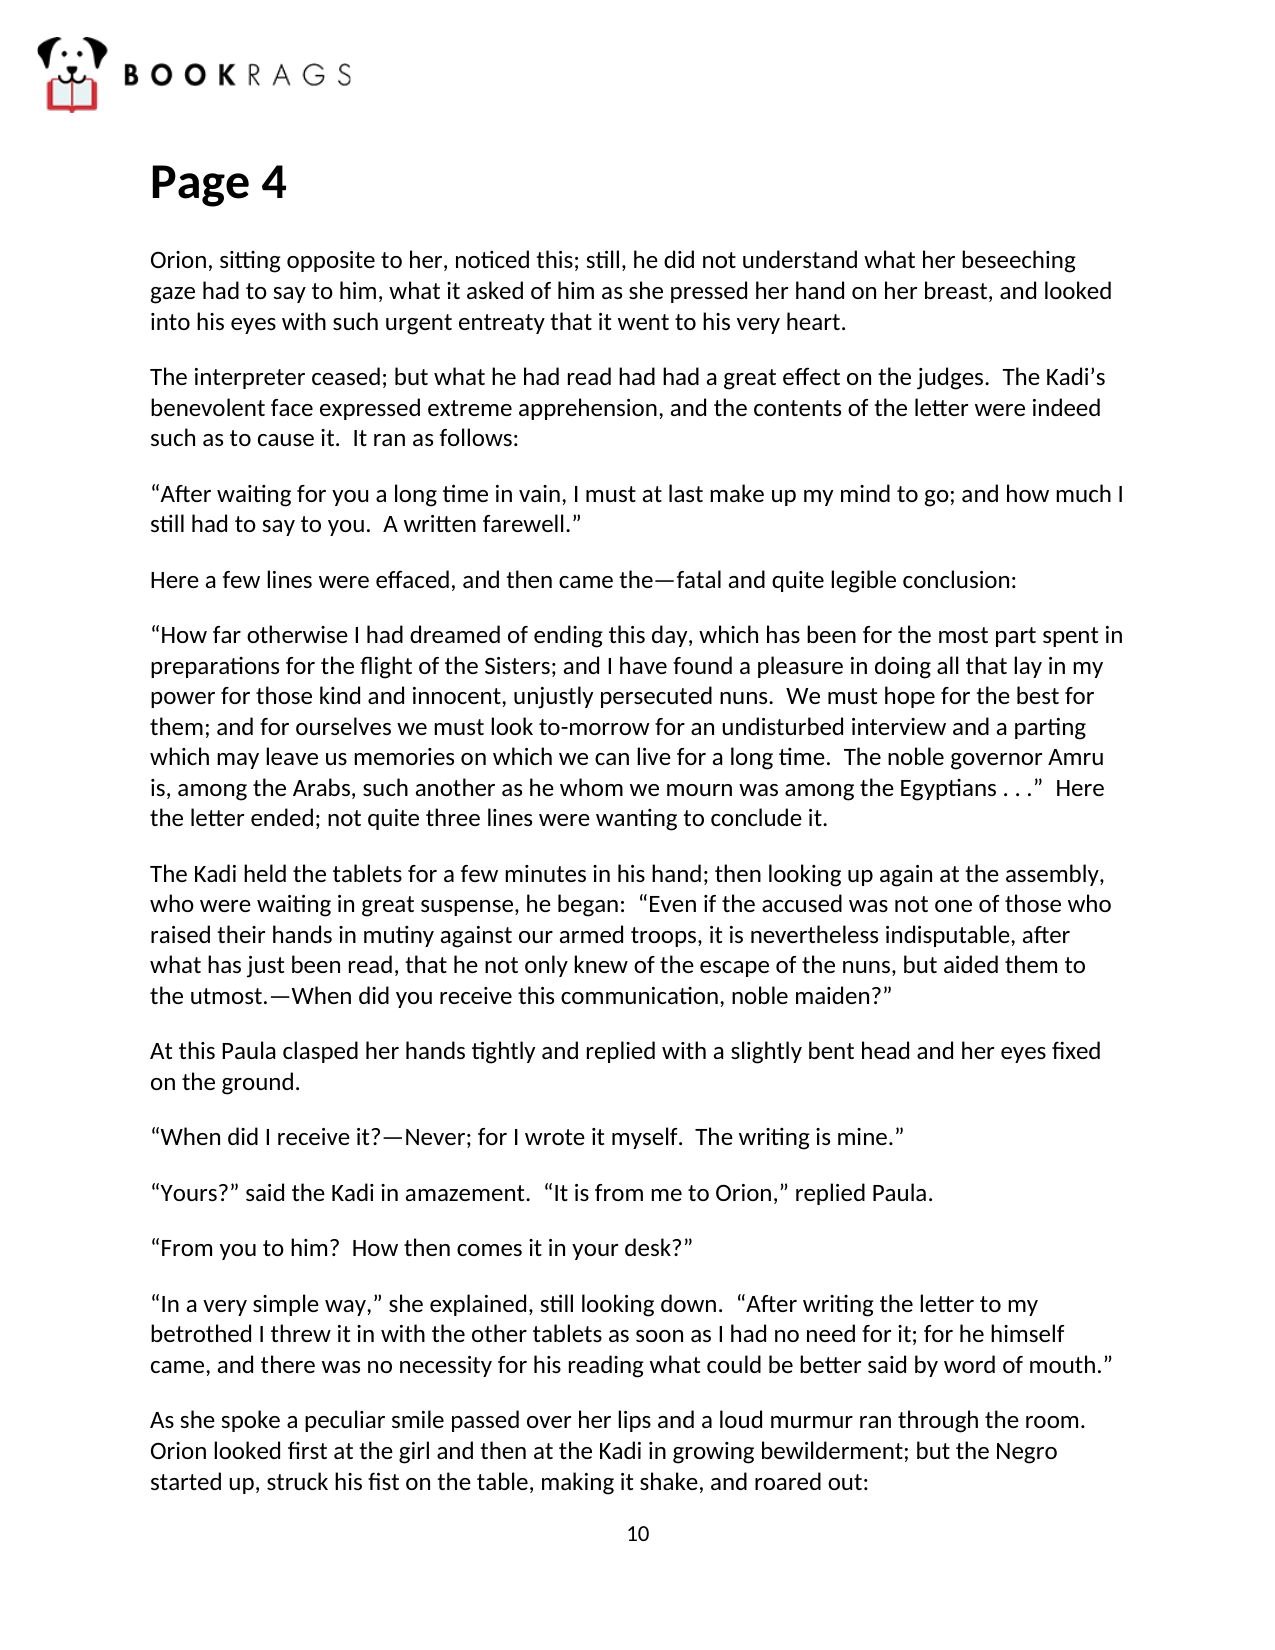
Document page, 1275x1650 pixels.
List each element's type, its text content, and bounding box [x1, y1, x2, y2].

text “Yours?” said the Kadi in amazement. “It is from me to Orion,” replied Paula. [150, 1177, 1125, 1208]
text “After waiting for you a long time in vain, I must at last make up my mind to go; and how much I still had to say to you. A written farewell.” [150, 478, 1125, 539]
picture [37, 37, 351, 113]
text “From you to him? How then comes it in your desk?” [150, 1233, 1125, 1263]
text At this Paula clasped her hands tightly and replied with a slightly bent head and her eyes fixed on the ground. [150, 1036, 1125, 1097]
text The interpreter ceased; but what he had read had had a great effect on the judges. The Kadi’s benevolent face expressed extreme apprehension, and the contents of the letter were indeed such as to cause it. It ran as follows: [150, 361, 1125, 453]
text “In a very simple way,” she explained, still looking down. “After writing the letter to my betrothed I threw it in with the other tablets as soon as I had no need for it; for he himself came, and there was no necessity for his reading what could be better said by word of mouth.” [150, 1288, 1125, 1380]
text Here a few lines were effaced, and then came the—­fatal and quite legible conclusion: [150, 564, 1125, 594]
text Orion, sitting opposite to her, noticed this; still, he did not understand what her beseeching gaze had to say to him, what it asked of him as she pressed her hand on her breast, and looked into his eyes with such urgent entreaty that it went to his very heart. [150, 244, 1125, 336]
text Page 4 [150, 150, 1125, 211]
text The Kadi held the tablets for a few minutes in his hand; then looking up again at the assembly, who were waiting in great suspense, he began: “Even if the accused was not one of those who raised their hands in mutiny against our armed troops, it is nevertheless indisputable, after what has just been read, that he not only knew of the escape of the nuns, but aided them to the utmost.—­When did you receive this communication, noble maiden?” [150, 858, 1125, 1011]
text As she spoke a peculiar smile passed over her lips and a loud murmur ran through the room. Orion looked first at the girl and then at the Kadi in growing bewilderment; but the Negro started up, struck his fist on the table, making it shake, and roared out: [150, 1405, 1125, 1496]
text “How far otherwise I had dreamed of ending this day, which has been for the most part spent in preparations for the flight of the Sisters; and I have found a pleasure in doing all that lay in my power for those kind and innocent, unjustly persecuted nuns. We must hope for the best for them; and for ourselves we must look to-morrow for an undisturbed interview and a parting which may leave us memories on which we can live for a long time. The noble governor Amru is, among the Arabs, such another as he whom we mourn was among the Egyptians . . .” Here the letter ended; not quite three lines were wanting to conclude it. [150, 619, 1125, 833]
text “When did I receive it?—­Never; for I wrote it myself. The writing is mine.” [150, 1122, 1125, 1152]
